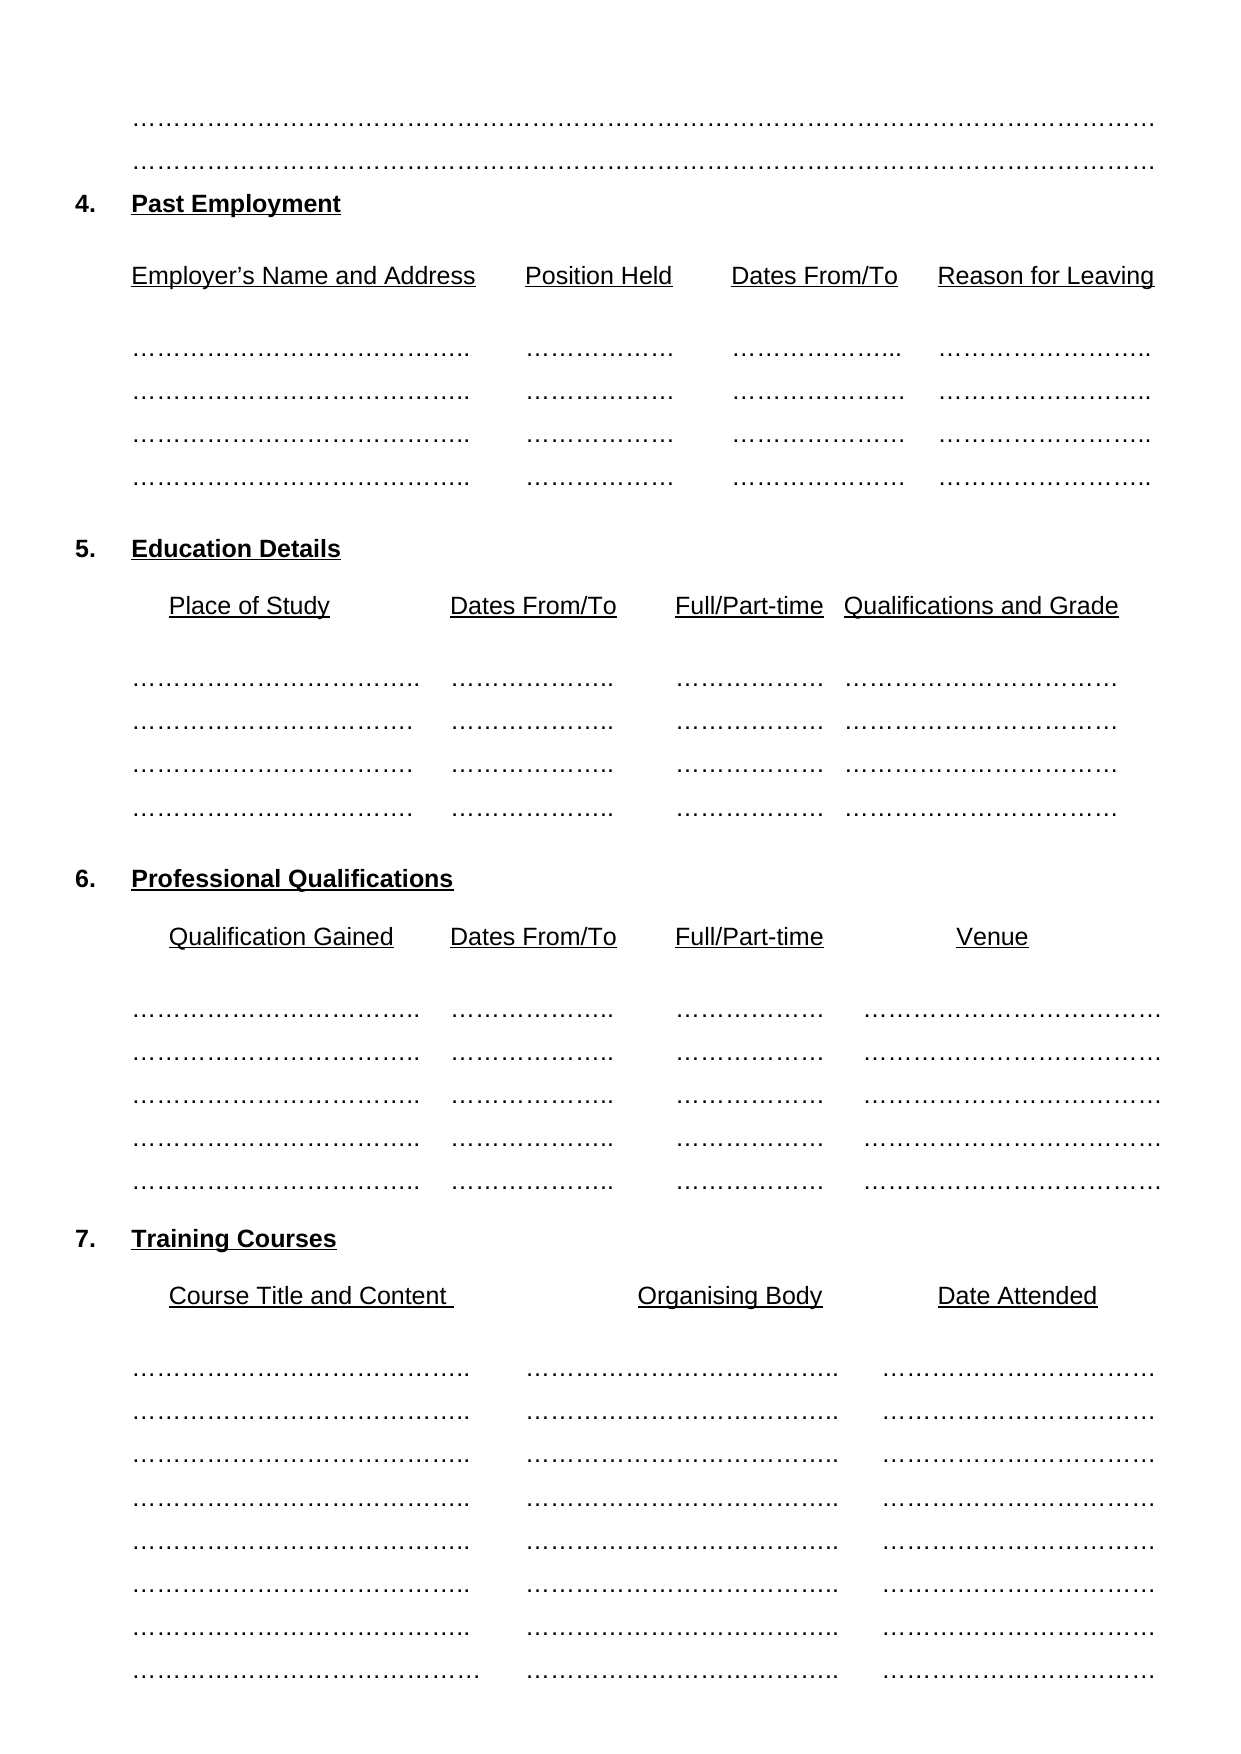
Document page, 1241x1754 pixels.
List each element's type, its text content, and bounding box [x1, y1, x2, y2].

text …………………………….. ……………….. ……………… …………………………… [112, 663, 1162, 692]
text …………………………….. ……………….. ……………… ……………………………… [112, 994, 1162, 1022]
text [75, 1655, 1162, 1684]
text ………………………………….. ……………………………….. …………………………… [75, 1612, 1162, 1641]
text Course Title and Content Organising Body Date Attended [75, 1281, 1162, 1310]
text ………………………………….. ……………………………….. …………………………… [75, 1482, 1162, 1511]
text 4. Past Employment [75, 189, 1162, 217]
list Education Details [75, 534, 1162, 562]
text ……………………………. ……………….. ……………… …………………………… [112, 792, 1162, 821]
text Employer’s Name and Address Position Held Dates From/To Reason for Leaving [75, 261, 1162, 289]
text …………………………….. ……………….. ……………… ……………………………… [112, 1080, 1162, 1109]
text ………………………………….. ……………………………….. …………………………… [75, 1396, 1162, 1425]
text ………………………………….. ……………… ………………… …………………….. [75, 462, 1162, 491]
text ………………………………….. ……………… ………………... …………………….. [75, 332, 1162, 361]
text Place of Study Dates From/To Full/Part-time Qualifications and Grade [112, 591, 1162, 620]
text …………………………….. ……………….. ……………… ……………………………… [112, 1166, 1162, 1195]
text Qualification Gained Dates From/To Full/Part-time Venue [75, 922, 1162, 951]
text ……………………………. ……………….. ……………… …………………………… [112, 706, 1162, 735]
text 7. Training Courses [75, 1224, 1162, 1252]
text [75, 146, 1162, 174]
text ………………………………….. ……………………………….. …………………………… [75, 1439, 1162, 1468]
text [75, 102, 1162, 131]
text ………………………………….. ……………… ………………… …………………….. [75, 419, 1162, 447]
text ………………………………….. ……………………………….. …………………………… [75, 1526, 1162, 1554]
text ……………………………. ……………….. ……………… …………………………… [112, 749, 1162, 778]
text ………………………………….. ……………………………….. …………………………… [75, 1569, 1162, 1597]
text 6. Professional Qualifications [75, 864, 1162, 893]
text …………………………….. ……………….. ……………… ……………………………… [112, 1037, 1162, 1066]
text ………………………………….. ……………………………….. …………………………… [75, 1353, 1162, 1382]
text ………………………………….. ……………… ………………… …………………….. [75, 376, 1162, 404]
text …………………………….. ……………….. ……………… ……………………………… [112, 1123, 1162, 1152]
